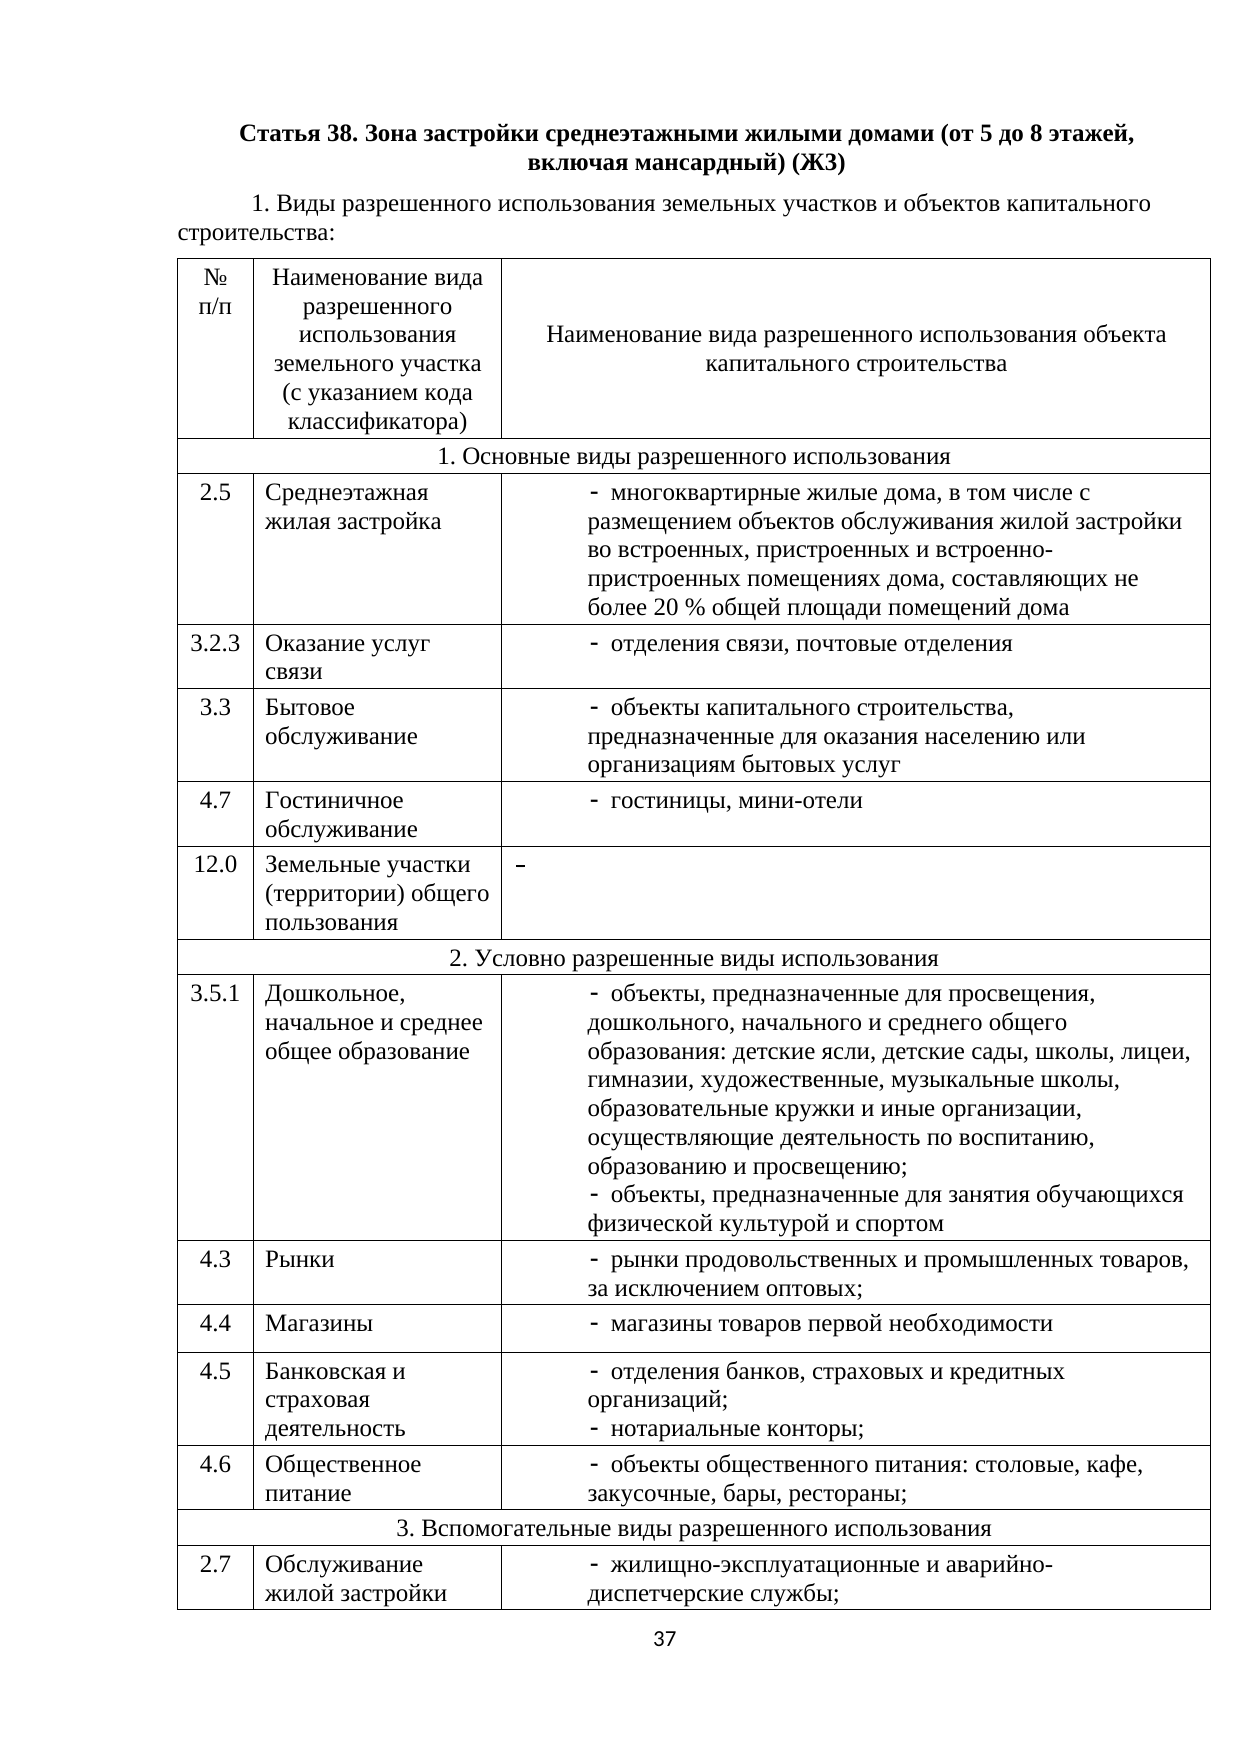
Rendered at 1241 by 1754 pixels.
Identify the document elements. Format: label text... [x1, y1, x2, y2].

table_cell Основные виды разрешенного использования [178, 439, 1210, 473]
table_cell Условно разрешенные виды использования [178, 940, 1210, 974]
table_cell 3.2.3 [178, 625, 253, 688]
table_cell объекты общественного питания: столовые, кафе, закусочные, бары, рестораны; [502, 1446, 1210, 1509]
table_cell Общественное питание [254, 1446, 501, 1509]
table_cell Рынки [254, 1241, 501, 1304]
table_cell Оказание услуг связи [254, 625, 501, 688]
table_cell 3.5.1 [178, 975, 253, 1240]
table_cell магазины товаров первой необходимости [502, 1305, 1210, 1352]
table_cell отделения связи, почтовые отделения [502, 625, 1210, 688]
table_header Наименование вида разрешенного использования земельного участка (с указанием кода классификатора) [254, 259, 501, 437]
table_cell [254, 1546, 501, 1609]
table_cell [502, 1546, 1210, 1609]
list Зона застройки среднеэтажными жилыми домами (от 5 до 8 этажей, включая мансардный) (Ж3) [222, 118, 1152, 176]
table_cell - [502, 847, 1210, 939]
table_cell 4.3 [178, 1241, 253, 1304]
table_cell 2.5 [178, 474, 253, 624]
table_cell объекты, предназначенные для просвещения, дошкольного, начального и среднего общего образования: детские ясли, детские сады, школы, лицеи, гимназии, художественные, музыкальные школы, образовательные кружки и иные организации, осуществляющие деятельность по воспитанию, образованию и просвещению; объекты, предназначенные для занятия обучающихся физической культурой и спортом [502, 975, 1210, 1240]
table_cell Среднеэтажная жилая застройка [254, 474, 501, 624]
table_cell Бытовое обслуживание [254, 689, 501, 781]
table_cell многоквартирные жилые дома, в том числе с размещением объектов обслуживания жилой застройки во встроенных, пристроенных и встроенно-пристроенных помещениях дома, составляющих не более 20 % общей площади помещений дома [502, 474, 1210, 624]
table_header № п/п [178, 259, 253, 437]
list Виды разрешенного использования земельных участков и объектов капитального строительства: [177, 188, 1152, 246]
table_cell 4.7 [178, 782, 253, 846]
table_cell 4.5 [178, 1353, 253, 1445]
table_cell Банковская и страховая деятельность [254, 1353, 501, 1445]
table_cell 3.3 [178, 689, 253, 781]
table_cell Вспомогательные виды разрешенного использования [178, 1510, 1210, 1545]
table_cell Гостиничное обслуживание [254, 782, 501, 846]
table_cell 4.6 [178, 1446, 253, 1509]
table_cell Земельные участки (территории) общего пользования [254, 847, 501, 939]
table_cell объекты капитального строительства, предназначенные для оказания населению или организациям бытовых услуг [502, 689, 1210, 781]
table_cell 12.0 [178, 847, 253, 939]
table_header Наименование вида разрешенного использования объекта капитального строительства [502, 259, 1210, 437]
table_cell рынки продовольственных и промышленных товаров, за исключением оптовых; [502, 1241, 1210, 1304]
table_cell 4.4 [178, 1305, 253, 1352]
table_cell отделения банков, страховых и кредитных организаций; нотариальные конторы; [502, 1353, 1210, 1445]
table_cell Магазины [254, 1305, 501, 1352]
table_cell Дошкольное, начальное и среднее общее образование [254, 975, 501, 1240]
table_cell гостиницы, мини-отели [502, 782, 1210, 846]
table_cell 2.7 [178, 1546, 253, 1609]
